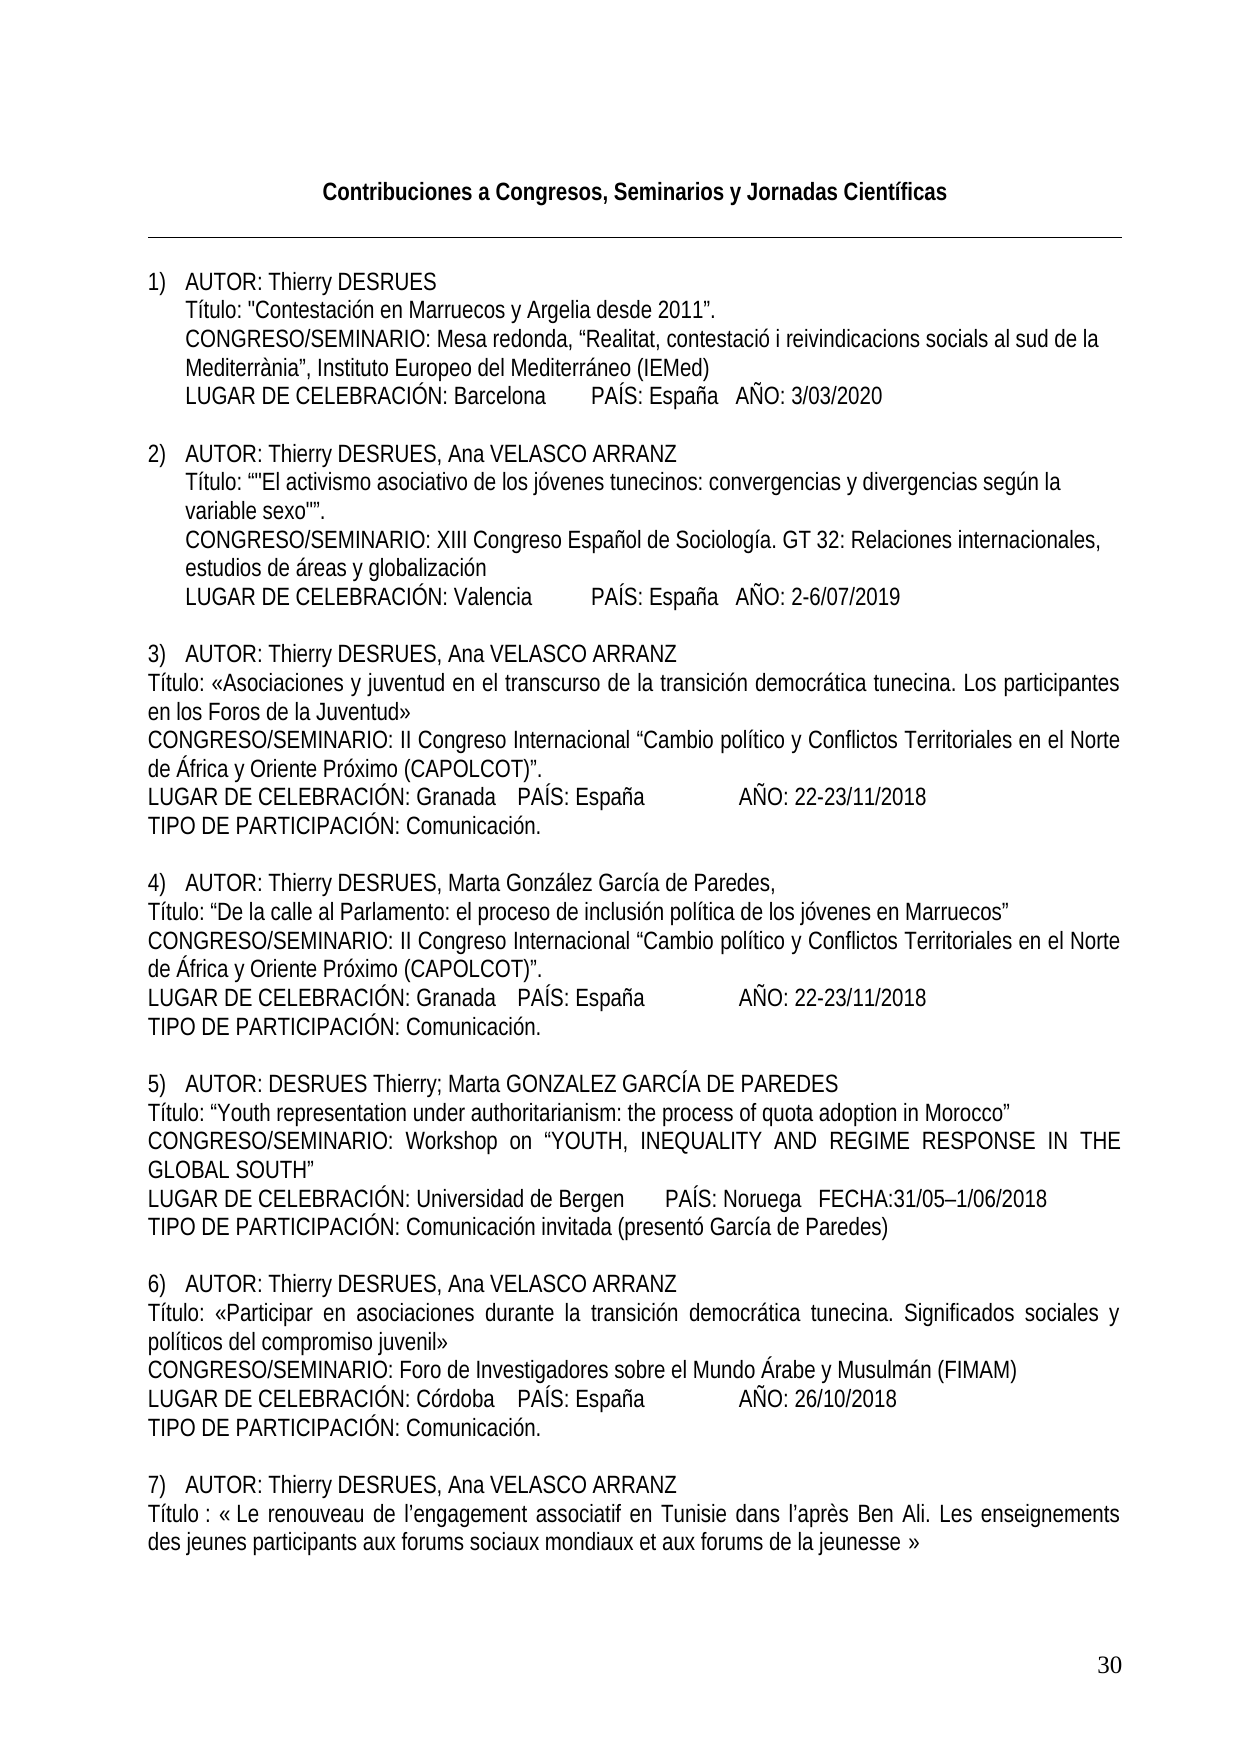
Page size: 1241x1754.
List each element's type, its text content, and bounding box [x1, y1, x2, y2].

text CONGRESO/SEMINARIO: Foro de Investigadores sobre el Mundo Árabe y Musulmán (FIMAM) [148, 1355, 1122, 1384]
text TIPO DE PARTICIPACIÓN: Comunicación invitada (presentó García de Paredes) [148, 1212, 1122, 1241]
text LUGAR DE CELEBRACIÓN: Granada PAÍS: España AÑO: 22-23/11/2018 [148, 983, 1122, 1012]
list AUTOR: Thierry DESRUES, Ana VELASCO ARRANZ [148, 1470, 1122, 1499]
text Título: «Participar en asociaciones durante la transición democrática tunecina. Significados sociales y políticos del compromiso juvenil» [148, 1298, 1122, 1355]
list AUTOR: DESRUES Thierry; Marta GONZALEZ GARCÍA DE PAREDES [148, 1069, 1122, 1098]
text TIPO DE PARTICIPACIÓN: Comunicación. [148, 1012, 1122, 1040]
list AUTOR: Thierry DESRUES, Ana VELASCO ARRANZ [148, 1269, 1122, 1298]
text LUGAR DE CELEBRACIÓN: Córdoba PAÍS: España AÑO: 26/10/2018 [148, 1384, 1122, 1413]
text CONGRESO/SEMINARIO: II Congreso Internacional “Cambio político y Conflictos Territoriales en el Norte de África y Oriente Próximo (CAPOLCOT)”. [148, 725, 1122, 782]
text CONGRESO/SEMINARIO: Workshop on “YOUTH, INEQUALITY AND REGIME RESPONSE IN THE GLOBAL SOUTH” [148, 1126, 1122, 1183]
text LUGAR DE CELEBRACIÓN: Valencia PAÍS: España AÑO: 2-6/07/2019 [185, 582, 1122, 611]
text Título: "Contestación en Marruecos y Argelia desde 2011”. [185, 295, 1122, 324]
text CONGRESO/SEMINARIO: II Congreso Internacional “Cambio político y Conflictos Territoriales en el Norte de África y Oriente Próximo (CAPOLCOT)”. [148, 926, 1122, 983]
list AUTOR: Thierry DESRUES [148, 267, 1122, 295]
list AUTOR: Thierry DESRUES, Ana VELASCO ARRANZ [148, 439, 1122, 467]
text Título: «Asociaciones y juventud en el transcurso de la transición democrática tunecina. Los participantes en los Foros de la Juventud» [148, 668, 1122, 725]
text Título: “"El activismo asociativo de los jóvenes tunecinos: convergencias y divergencias según la variable sexo"”. [185, 467, 1122, 524]
text LUGAR DE CELEBRACIÓN: Granada PAÍS: España AÑO: 22-23/11/2018 [148, 782, 1122, 811]
text LUGAR DE CELEBRACIÓN: Barcelona PAÍS: España AÑO: 3/03/2020 [185, 381, 1122, 410]
text CONGRESO/SEMINARIO: Mesa redonda, “Realitat, contestació i reivindicacions socials al sud de la Mediterrània”, Instituto Europeo del Mediterráneo (IEMed) [185, 324, 1122, 381]
text LUGAR DE CELEBRACIÓN: Universidad de Bergen PAÍS: Noruega FECHA:31/05–1/06/2018 [148, 1183, 1122, 1212]
text Título: “Youth representation under authoritarianism: the process of quota adoption in Morocco” [148, 1098, 1122, 1126]
text CONGRESO/SEMINARIO: XIII Congreso Español de Sociología. GT 32: Relaciones internacionales, estudios de áreas y globalización [185, 524, 1122, 582]
list AUTOR: Thierry DESRUES, Ana VELASCO ARRANZ [148, 639, 1122, 668]
text Título : « Le renouveau de l’engagement associatif en Tunisie dans l’après Ben Ali. Les enseignements des jeunes participants aux forums sociaux mondiaux et aux forums de la jeunesse » [148, 1499, 1122, 1556]
text TIPO DE PARTICIPACIÓN: Comunicación. [148, 1413, 1122, 1441]
text TIPO DE PARTICIPACIÓN: Comunicación. [148, 811, 1122, 840]
text Contribuciones a Congresos, Seminarios y Jornadas Científicas [148, 177, 1122, 206]
list AUTOR: Thierry DESRUES, Marta González García de Paredes, [148, 868, 1122, 897]
text Título: “De la calle al Parlamento: el proceso de inclusión política de los jóvenes en Marruecos” [148, 897, 1122, 926]
